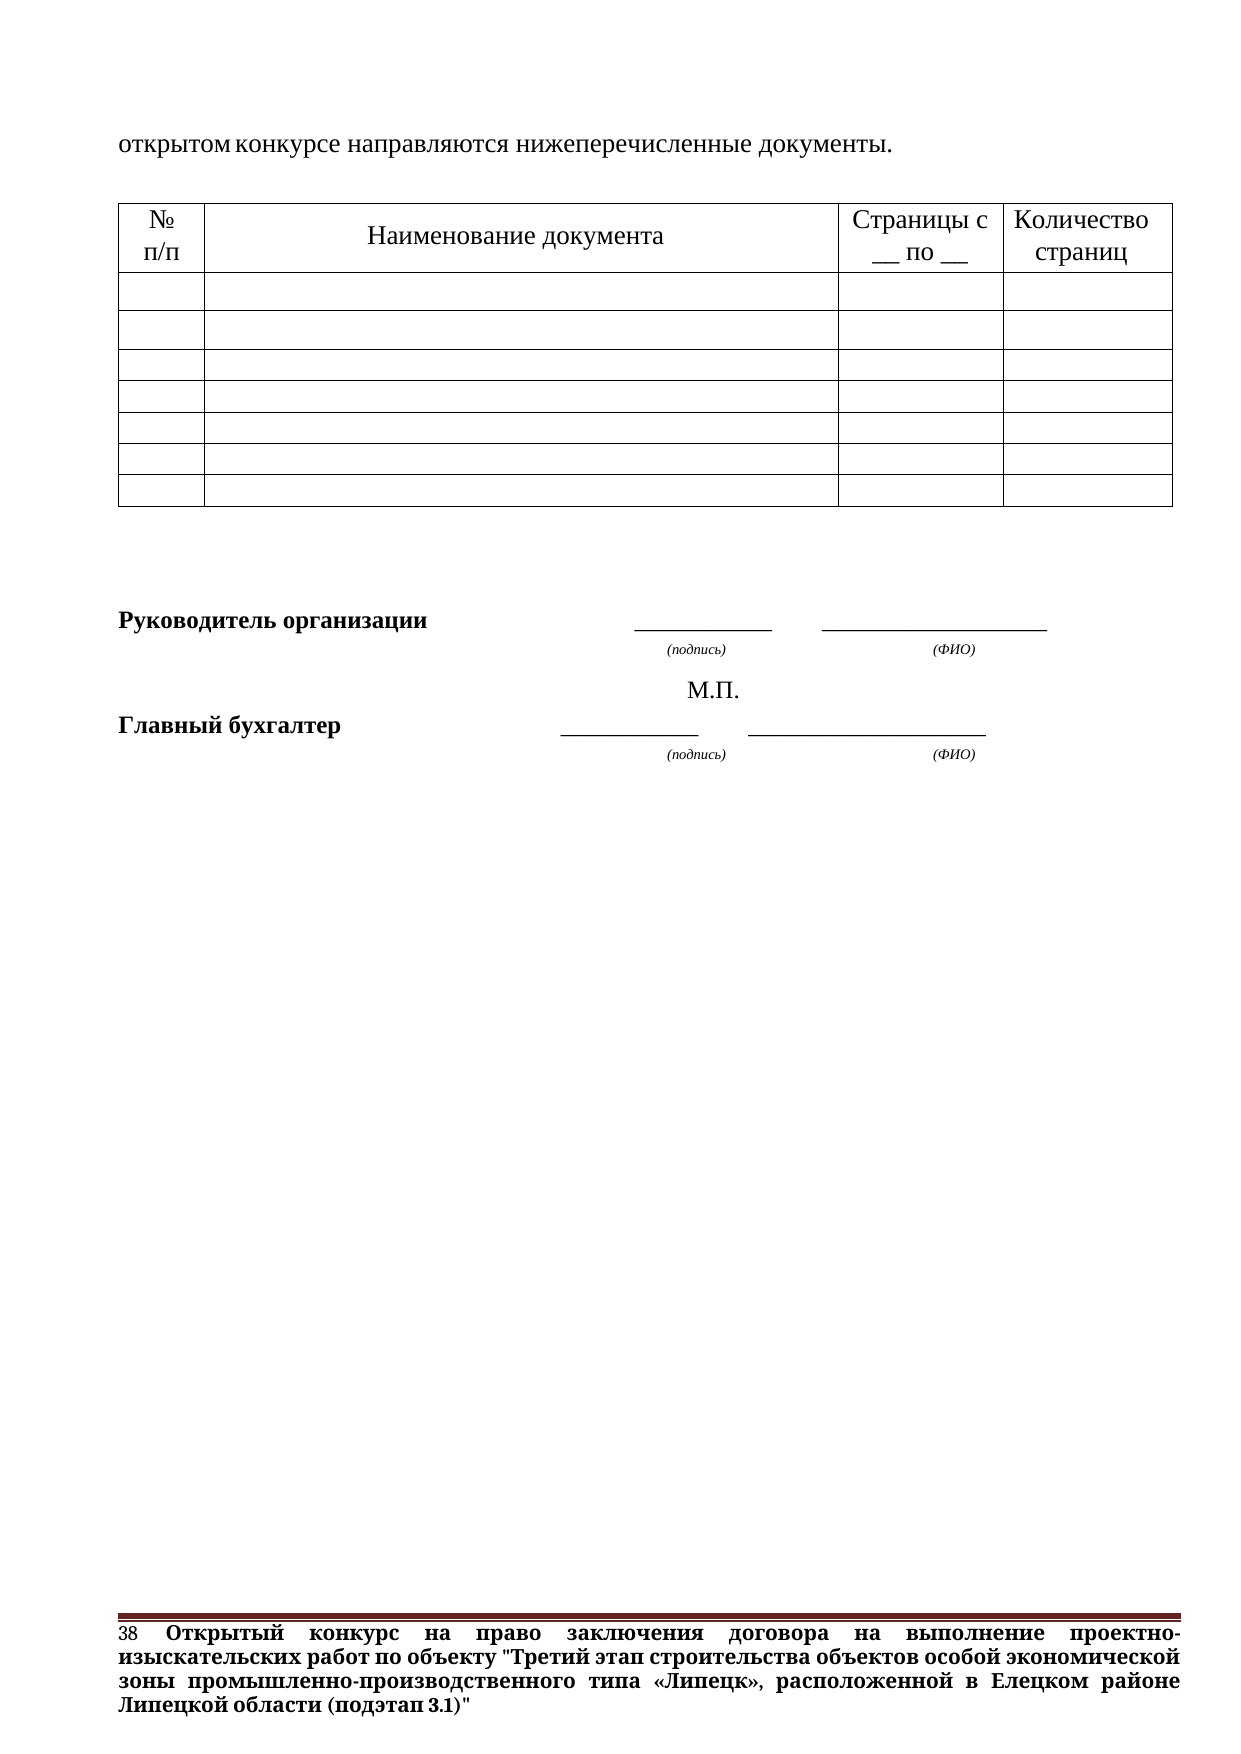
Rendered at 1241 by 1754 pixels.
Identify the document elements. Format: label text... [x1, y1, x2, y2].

table_cell [119, 475, 204, 506]
text открытом конкурсе направляются нижеперечисленные документы. [118, 128, 1181, 159]
table_cell [119, 311, 204, 349]
table_cell [839, 350, 1003, 380]
table_cell [119, 381, 204, 412]
table_cell [119, 273, 204, 310]
table_cell [205, 444, 838, 474]
table_cell [839, 444, 1003, 474]
table_cell [205, 413, 838, 443]
table_cell [839, 475, 1003, 506]
table_cell [119, 444, 204, 474]
table_cell [119, 413, 204, 443]
table_cell [839, 413, 1003, 443]
table_cell [205, 311, 838, 349]
table_cell [205, 273, 838, 310]
table_cell [1004, 381, 1172, 412]
table_cell [205, 381, 838, 412]
table_cell [1004, 413, 1172, 443]
table_cell [1004, 350, 1172, 380]
table_header № п/п [119, 204, 204, 272]
table_cell [205, 350, 838, 380]
table_header Страницы с __ по __ [839, 204, 1003, 272]
table_cell [1004, 444, 1172, 474]
text М.П. [118, 676, 1181, 704]
text (подпись) (ФИО) [561, 641, 1181, 669]
table_cell [839, 273, 1003, 310]
text Главный бухгалтер ___________ ___________________ [118, 711, 1181, 739]
text (подпись) (ФИО) [561, 746, 1181, 774]
table_cell [1004, 475, 1172, 506]
text Руководитель организации ___________ __________________ [118, 606, 1181, 634]
table_cell [839, 381, 1003, 412]
table_cell [1004, 273, 1172, 310]
table_cell [839, 311, 1003, 349]
table_header Количество страниц [1004, 204, 1172, 272]
table_cell [205, 475, 838, 506]
table_header Наименование документа [205, 204, 838, 272]
table_cell [1004, 311, 1172, 349]
table_cell [119, 350, 204, 380]
